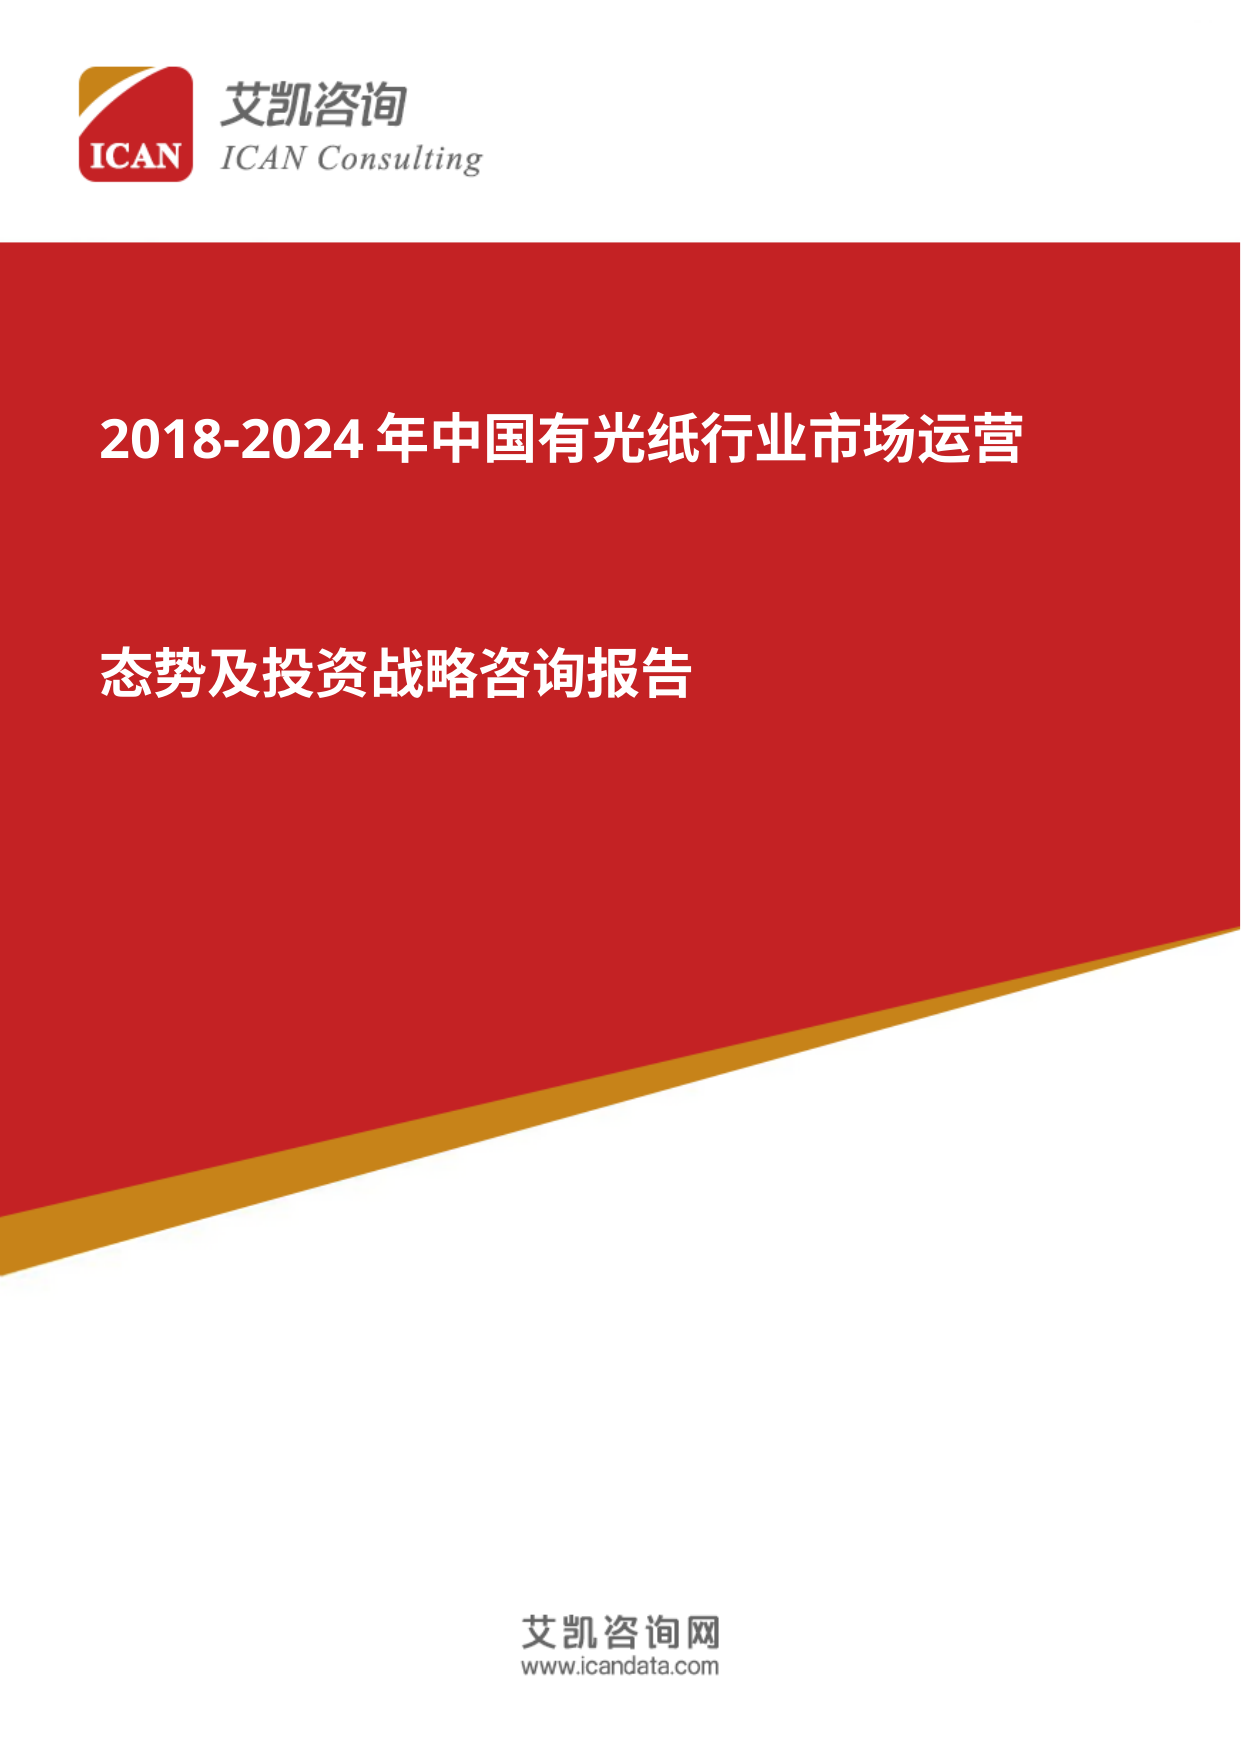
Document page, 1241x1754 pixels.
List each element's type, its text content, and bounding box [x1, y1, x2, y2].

picture [0, 5, 1241, 1754]
subtitle 2018-2024年中国有光纸行业市场运营态势及投资战略咨询报告 [99, 386, 1053, 718]
